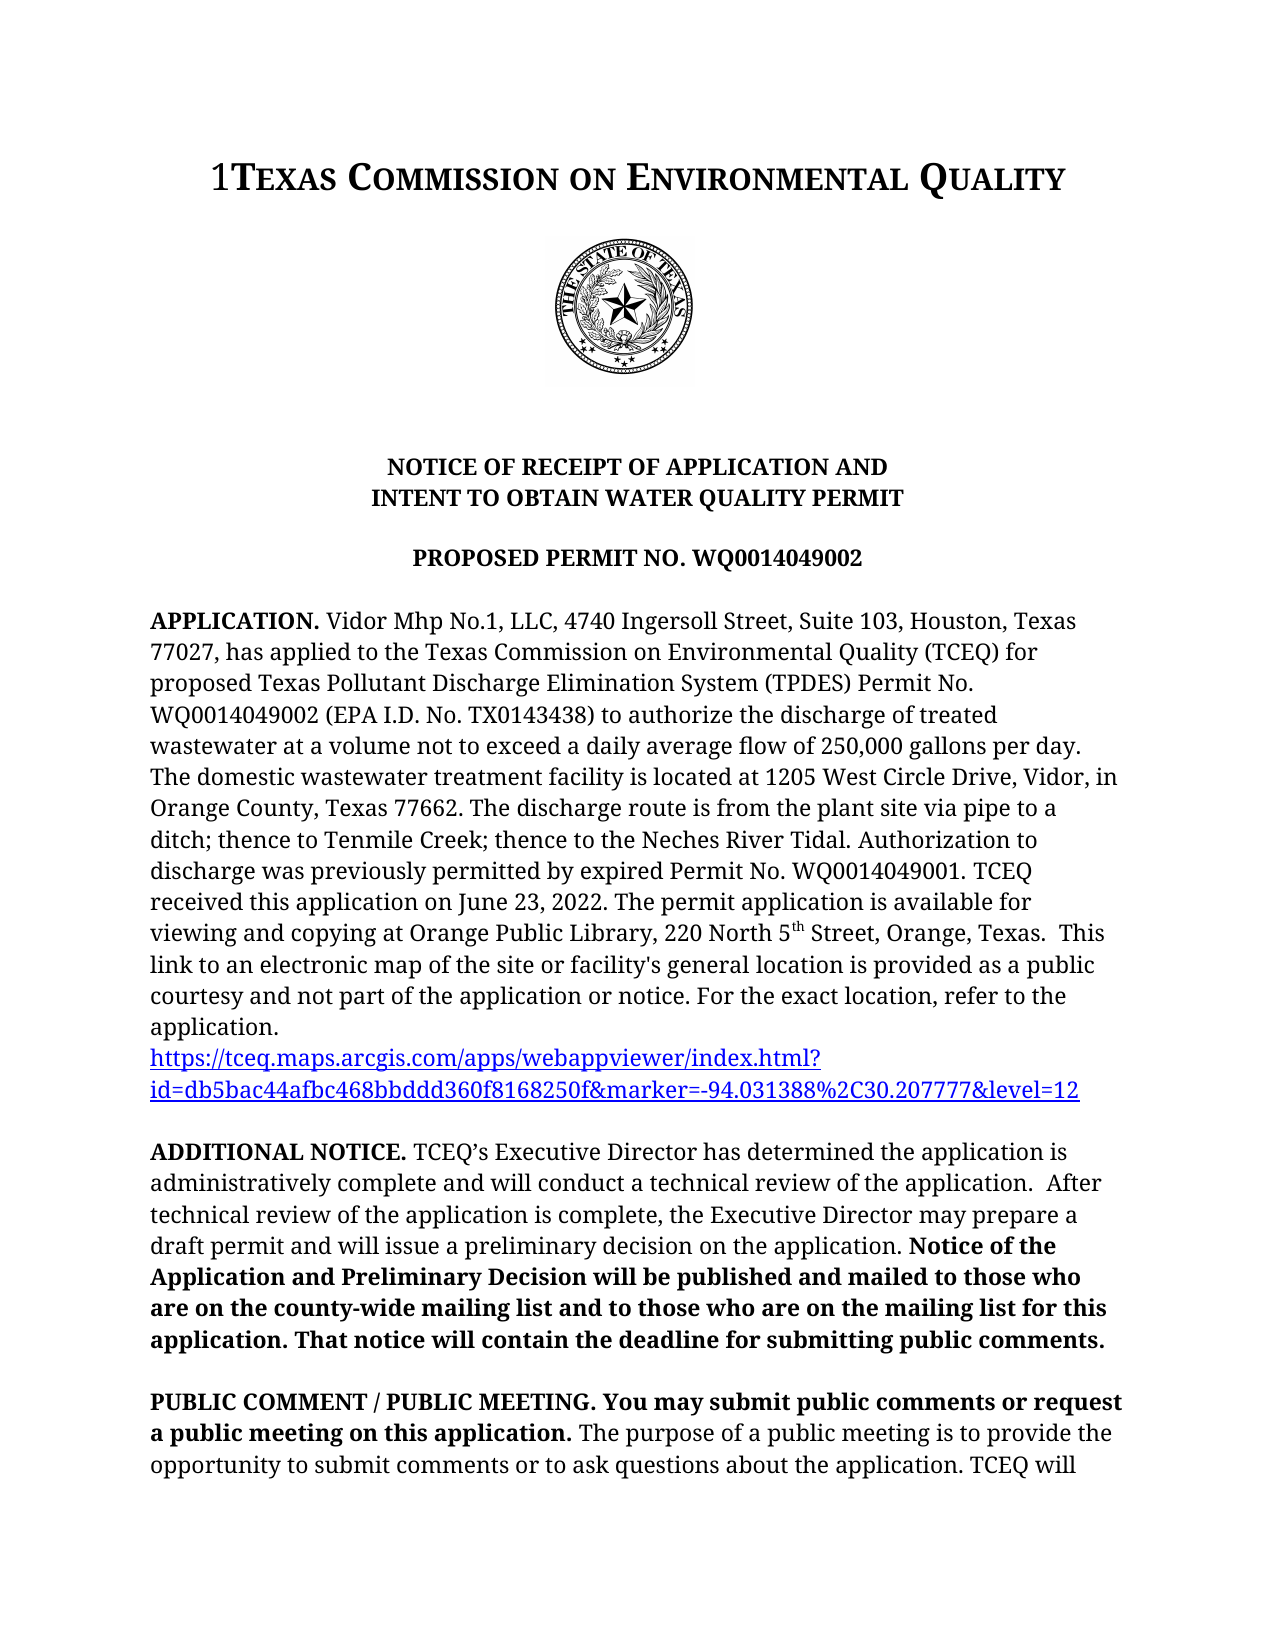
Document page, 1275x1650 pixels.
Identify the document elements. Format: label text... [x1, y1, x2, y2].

text PROPOSED PERMIT NO. WQ0014049002 [150, 542, 1125, 573]
text Texas Commission on Environmental Quality [150, 150, 1125, 201]
text APPLICATION. Vidor Mhp No.1, LLC, 4740 Ingersoll Street, Suite 103, Houston, Texas 77027, has applied to the Texas Commission on Environmental Quality (TCEQ) for proposed Texas Pollutant Discharge Elimination System (TPDES) Permit No. WQ0014049002 (EPA I.D. No. TX0143438) to authorize the discharge of treated wastewater at a volume not to exceed a daily average flow of 250,000 gallons per day. The domestic wastewater treatment facility is located at 1205 West Circle Drive, Vidor, in Orange County, Texas 77662. The discharge route is from the plant site via pipe to a ditch; thence to Tenmile Creek; thence to the Neches River Tidal. Authorization to discharge was previously permitted by expired Permit No. WQ0014049001. TCEQ received this application on June 23, 2022. The permit application is available for viewing and copying at Orange Public Library, 220 North 5th Street, Orange, Texas. This link to an electronic map of the site or facility's general location is provided as a public courtesy and not part of the application or notice. For the exact location, refer to the application. [150, 605, 1125, 1042]
text ADDITIONAL NOTICE. TCEQ’s Executive Director has determined the application is administratively complete and will conduct a technical review of the application. After technical review of the application is complete, the Executive Director may prepare a draft permit and will issue a preliminary decision on the application. Notice of the Application and Preliminary Decision will be published and mailed to those who are on the county-wide mailing list and to those who are on the mailing list for this application. That notice will contain the deadline for submitting public comments. [150, 1136, 1125, 1355]
text INTENT TO OBTAIN WATER QUALITY PERMIT [150, 482, 1125, 513]
text https://tceq.maps.arcgis.com/apps/webappviewer/index.html?id=db5bac44afbc468bbddd360f8168250f&marker=-94.031388%2C30.207777&level=12 [150, 1042, 1125, 1105]
text NOTICE OF RECEIPT OF APPLICATION AND [150, 451, 1125, 482]
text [150, 1386, 1125, 1480]
